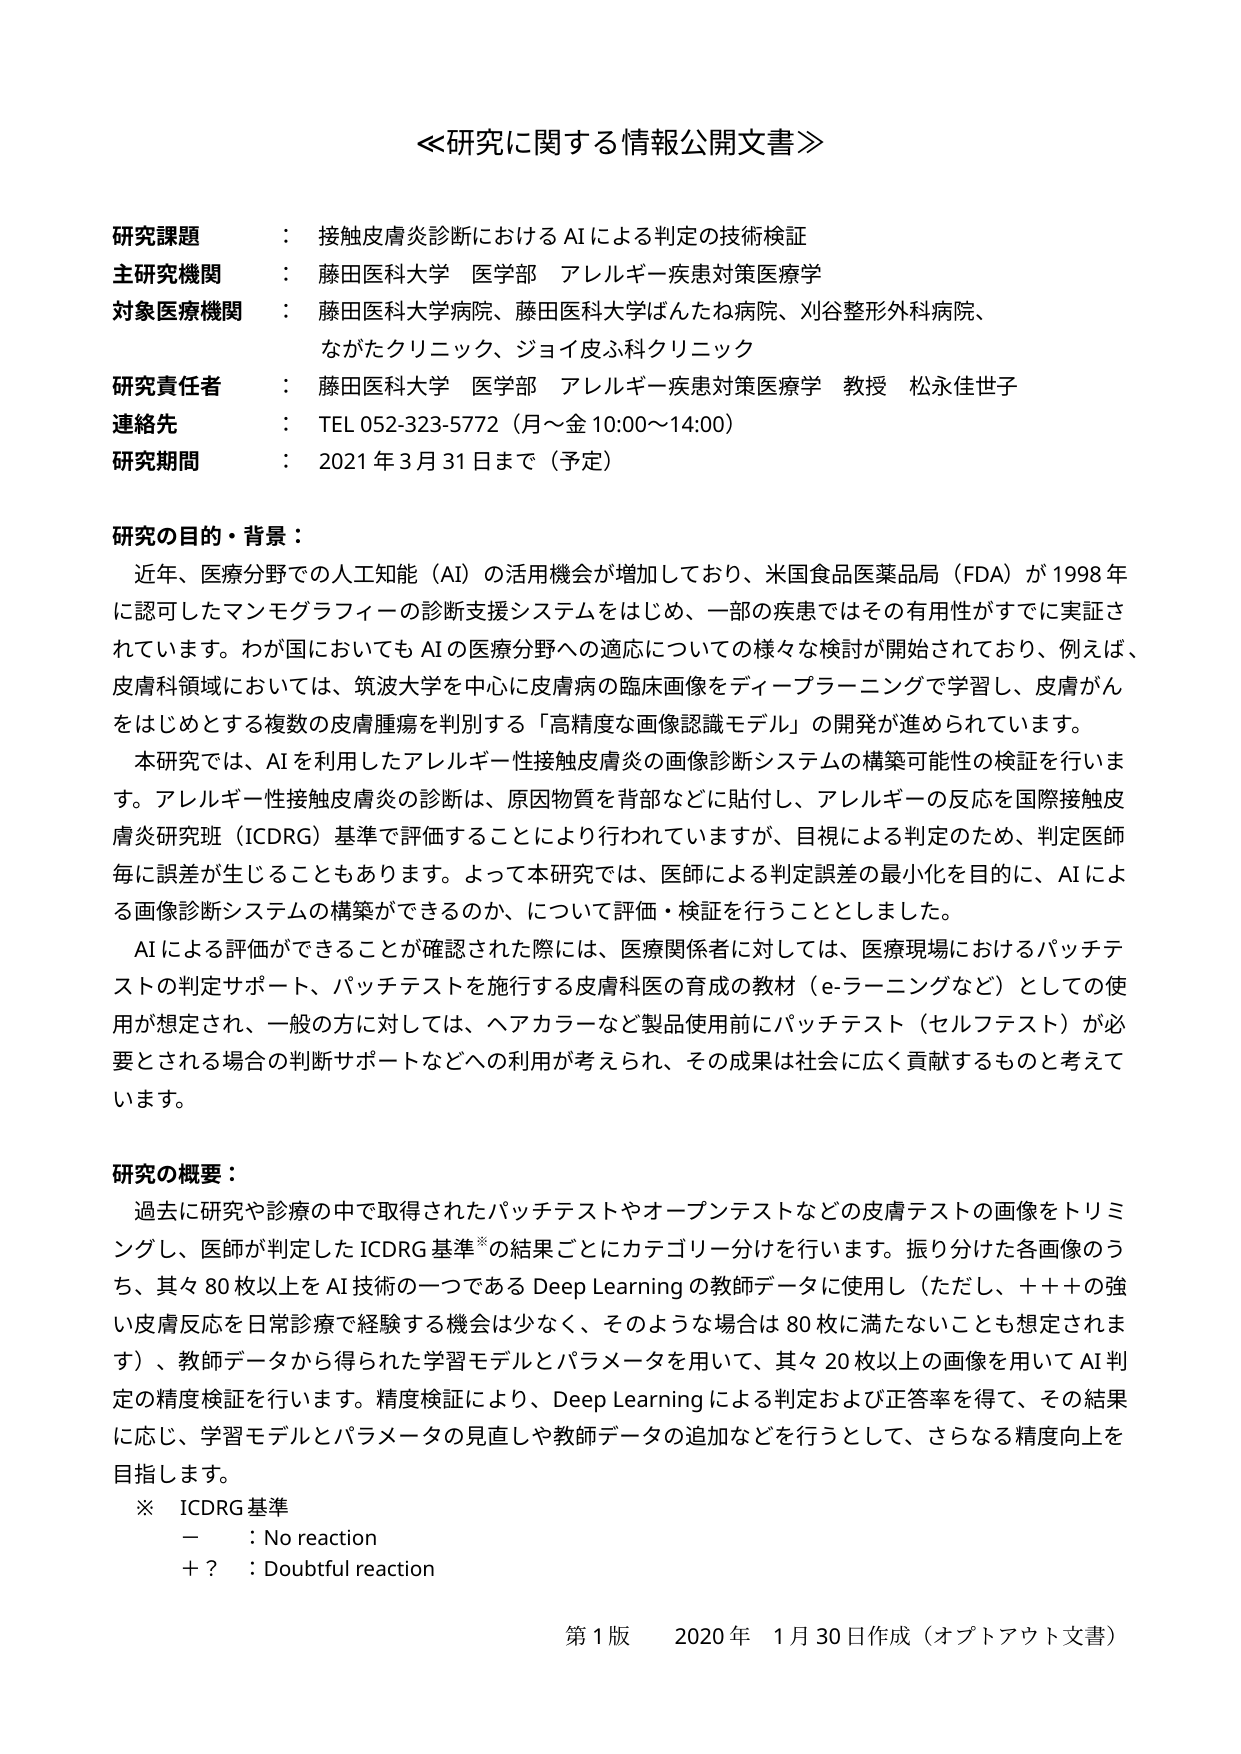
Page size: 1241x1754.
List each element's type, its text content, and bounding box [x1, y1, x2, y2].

text 研究期間 ： 2021年3月31日まで（予定） [112, 441, 1128, 479]
list ICDRG基準 [136, 1491, 1128, 1522]
text ながたクリニック、ジョイ皮ふ科クリニック [287, 329, 1128, 366]
text ＋？ ：Doubtful reaction [180, 1552, 1128, 1582]
text 研究の目的・背景： [112, 516, 1128, 554]
text 過去に研究や診療の中で取得されたパッチテストやオープンテストなどの皮膚テストの画像をトリミングし、医師が判定したICDRG基準※の結果ごとにカテゴリー分けを行います。振り分けた各画像のうち、其々80枚以上をAI技術の一つであるDeep Learningの教師データに使用し（ただし、＋＋＋の強い皮膚反応を日常診療で経験する機会は少なく、そのような場合は80枚に満たないことも想定されます）、教師データから得られた学習モデルとパラメータを用いて、其々20枚以上の画像を用いてAI判定の精度検証を行います。精度検証により、Deep Learningによる判定および正答率を得て、その結果に応じ、学習モデルとパラメータの見直しや教師データの追加などを行うとして、さらなる精度向上を目指します。 [112, 1191, 1128, 1491]
text 研究課題 ： 接触皮膚炎診断におけるAIによる判定の技術検証 [112, 216, 1128, 254]
text － ：No reaction [180, 1522, 1128, 1552]
text AIによる評価ができることが確認された際には、医療関係者に対しては、医療現場におけるパッチテストの判定サポート、パッチテストを施行する皮膚科医の育成の教材（e-ラーニングなど）としての使用が想定され、一般の方に対しては、ヘアカラーなど製品使用前にパッチテスト（セルフテスト）が必要とされる場合の判断サポートなどへの利用が考えられ、その成果は社会に広く貢献するものと考えています。 [112, 929, 1128, 1116]
text 本研究では、AIを利用したアレルギー性接触皮膚炎の画像診断システムの構築可能性の検証を行います。アレルギー性接触皮膚炎の診断は、原因物質を背部などに貼付し、アレルギーの反応を国際接触皮膚炎研究班（ICDRG）基準で評価することにより行われていますが、目視による判定のため、判定医師毎に誤差が生じることもあります。よって本研究では、医師による判定誤差の最小化を目的に、AIによる画像診断システムの構築ができるのか、について評価・検証を行うこととしました。 [112, 741, 1128, 929]
text 主研究機関 ： 藤田医科大学 医学部 アレルギー疾患対策医療学 [112, 254, 1128, 291]
text ≪研究に関する情報公開文書≫ [112, 104, 1128, 179]
text 研究の概要： [112, 1154, 1128, 1191]
text 近年、医療分野での人工知能（AI）の活用機会が増加しており、米国食品医薬品局（FDA）が1998年に認可したマンモグラフィーの診断支援システムをはじめ、一部の疾患ではその有用性がすでに実証されています。わが国においてもAIの医療分野への適応についての様々な検討が開始されており、例えば、皮膚科領域においては、筑波大学を中心に皮膚病の臨床画像をディープラーニングで学習し、皮膚がんをはじめとする複数の皮膚腫瘍を判別する「高精度な画像認識モデル」の開発が進められています。 [112, 554, 1128, 741]
text 対象医療機関 ： 藤田医科大学病院、藤田医科大学ばんたね病院、刈谷整形外科病院、 [112, 291, 1128, 329]
text 研究責任者 ： 藤田医科大学 医学部 アレルギー疾患対策医療学 教授 松永佳世子 [112, 366, 1128, 404]
text 連絡先 ： TEL 052-323-5772（月～金10:00～14:00） [112, 404, 1128, 441]
